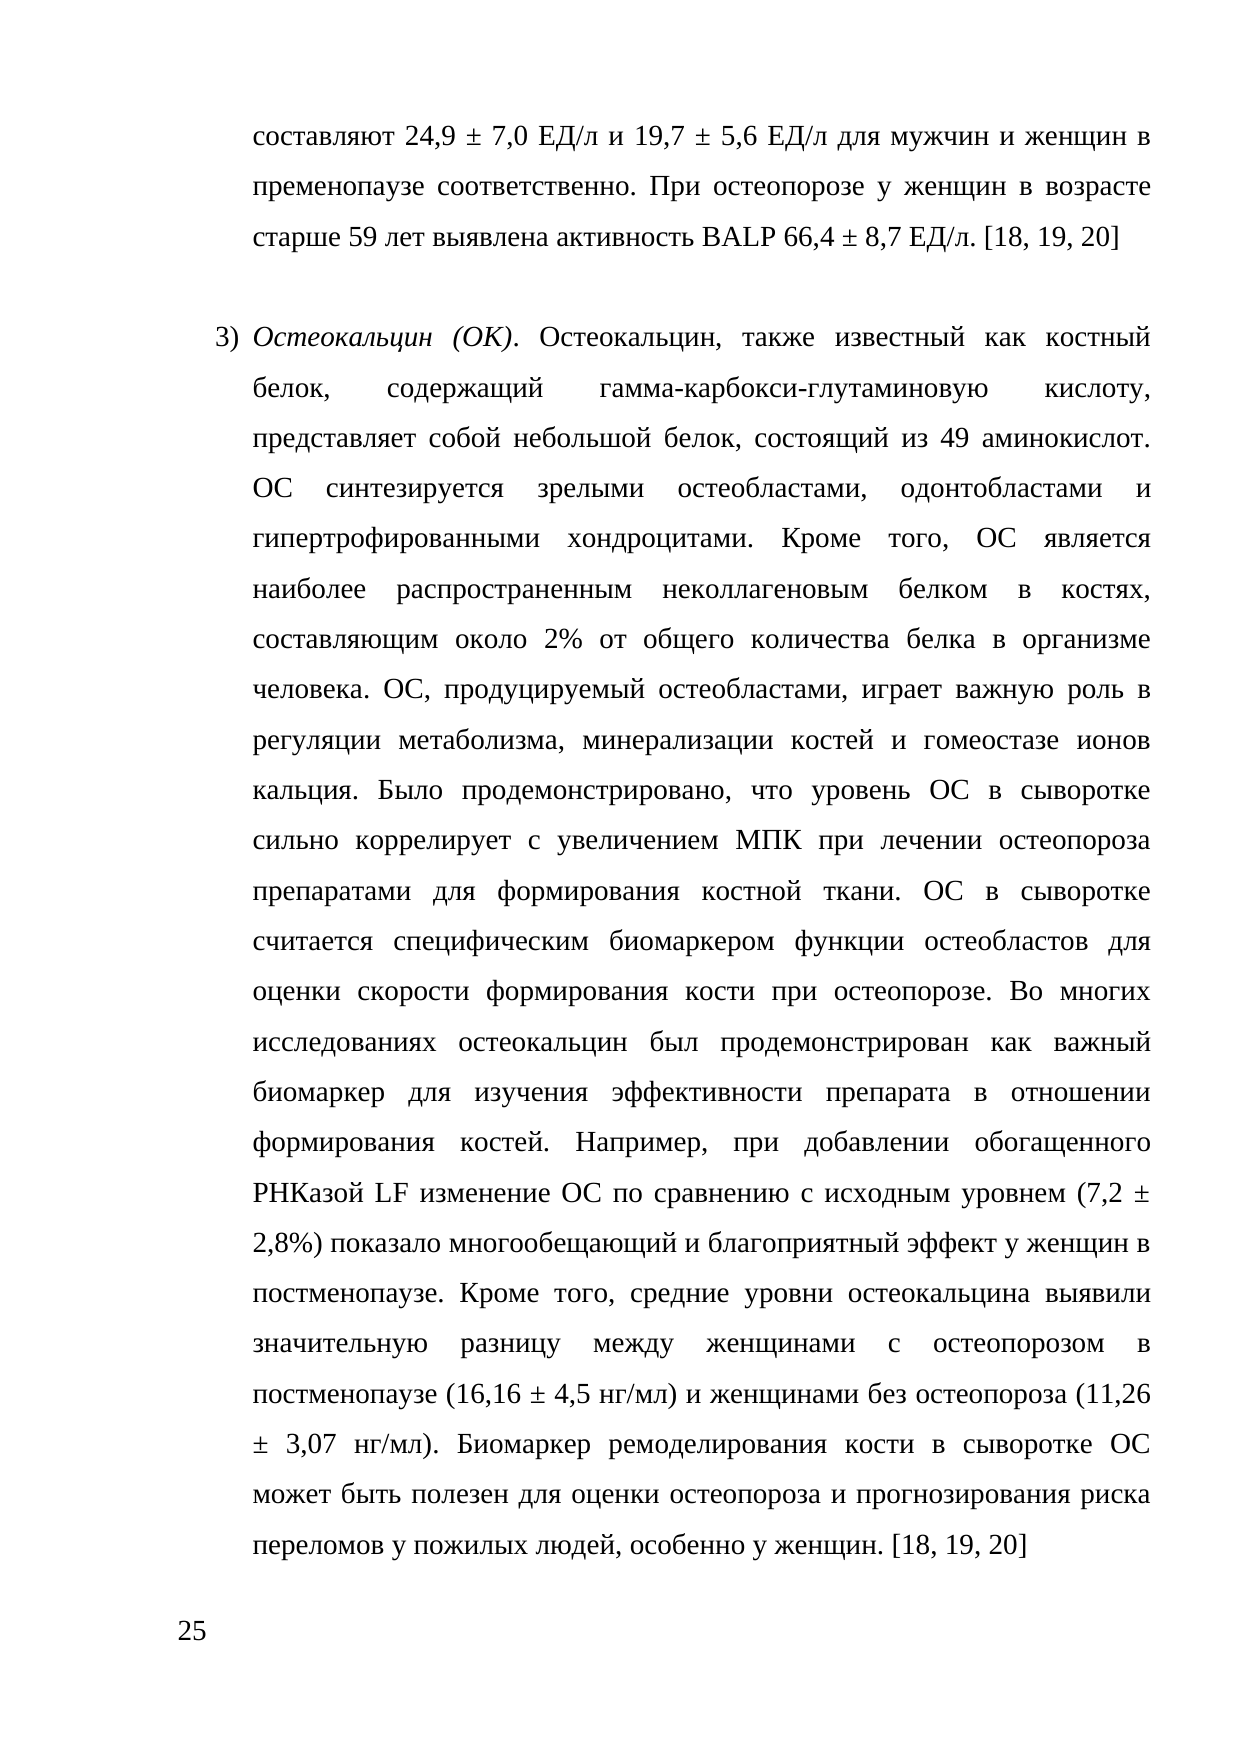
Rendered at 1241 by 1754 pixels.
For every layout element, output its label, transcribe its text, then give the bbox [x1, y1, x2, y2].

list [215, 1376, 1152, 1611]
list Костно-специфическая щелочная фосфатаза (BALP). При нормальной функции печени у взрослых около 50% общего количества ЩФ вырабатывается из костей в сыворотке крови. Изоферменты ЩФ, полученные из кости, трудно отличить от изоферментов из печени, потому что они отличаются только посттрансляционным гликозилированием. Для конкретных измерений BALP применялось несколько подходов, таких как электрофорез в агарозе, тепловая и химическая инактивация, преципитация агглютинина зародышей пшеницы, высокоэффективная жидкостная хроматография агглютинина зародышей пшеницы, иммунорадиометрический анализ и иммуноферментный анализ. Для иммуноферментного анализа BALP предел обнаружения составляет 0,7 ЕД/л, а средние значения составляют 24,9 ± 7,0 ЕД/л и 19,7 ± 5,6 ЕД/л для мужчин и женщин в пременопаузе соответственно. При остеопорозе у женщин в возрасте старше 59 лет выявлена ​​активность BALP 66,4 ± 8,7 ЕД/л. [18, 19, 20] [215, 571, 1152, 1309]
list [215, 118, 1152, 504]
